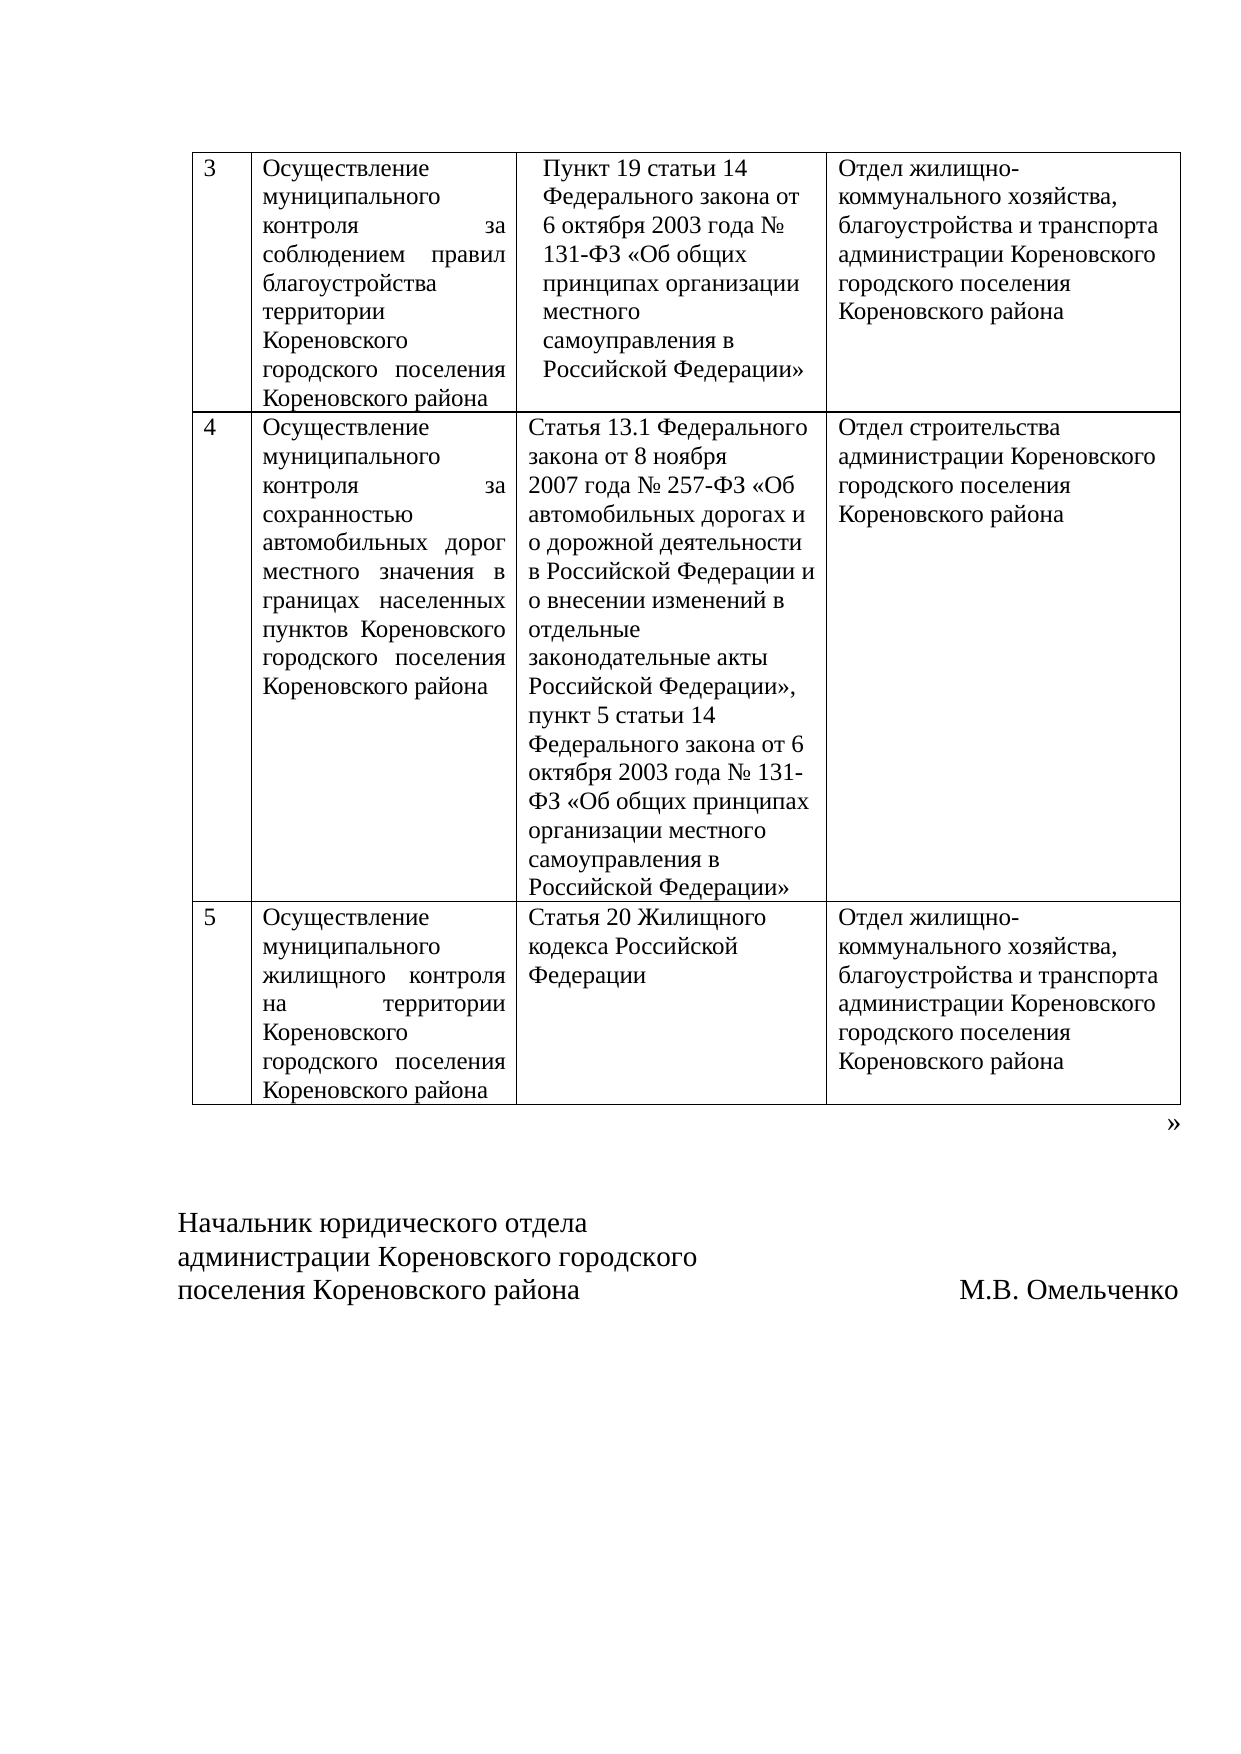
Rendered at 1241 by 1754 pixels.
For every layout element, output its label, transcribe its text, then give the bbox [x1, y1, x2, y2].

table_cell Осуществление муниципального контроля за сохранностью автомобильных дорог местного значения в границах населенных пунктов Кореновского городского поселения Кореновского района [252, 413, 516, 901]
table_cell Осуществление муниципального жилищного контроля на территории Кореновского городского поселения Кореновского района [252, 902, 516, 1103]
table_cell 5 [193, 902, 251, 1103]
table_cell Осуществление муниципального контроля за соблюдением правил благоустройства территории Кореновского городского поселения Кореновского района [252, 153, 516, 411]
text » [177, 1104, 1181, 1138]
table_cell Статья 20 Жилищного кодекса Российской Федерации [517, 902, 826, 1103]
table_cell 4 [193, 413, 251, 901]
text Начальник юридического отдела [177, 1205, 1186, 1239]
text поселения Кореновского района М.В. Омельченко [177, 1272, 1181, 1306]
table_cell Отдел жилищно-коммунального хозяйства, благоустройства и транспорта администрации Кореновского городского поселения Кореновского района [827, 153, 1180, 411]
table_cell Статья 13.1 Федерального закона от 8 ноября 2007 года № 257-ФЗ «Об автомобильных дорогах и о дорожной деятельности в Российской Федерации и о внесении изменений в отдельные законодательные акты Российской Федерации», пункт 5 статьи 14 Федерального закона от 6 октября 2003 года № 131-ФЗ «Об общих принципах организации местного самоуправления в Российской Федерации» [517, 413, 826, 901]
table_cell Отдел жилищно-коммунального хозяйства, благоустройства и транспорта администрации Кореновского городского поселения Кореновского района [827, 902, 1180, 1103]
table_cell Отдел строительства администрации Кореновского городского поселения Кореновского района [827, 413, 1180, 901]
text администрации Кореновского городского [177, 1239, 1187, 1272]
table_cell 3 [193, 153, 251, 411]
table_cell Пункт 19 статьи 14 Федерального закона от 6 октября 2003 года № 131-ФЗ «Об общих принципах организации местного самоуправления в Российской Федерации» [517, 153, 826, 411]
